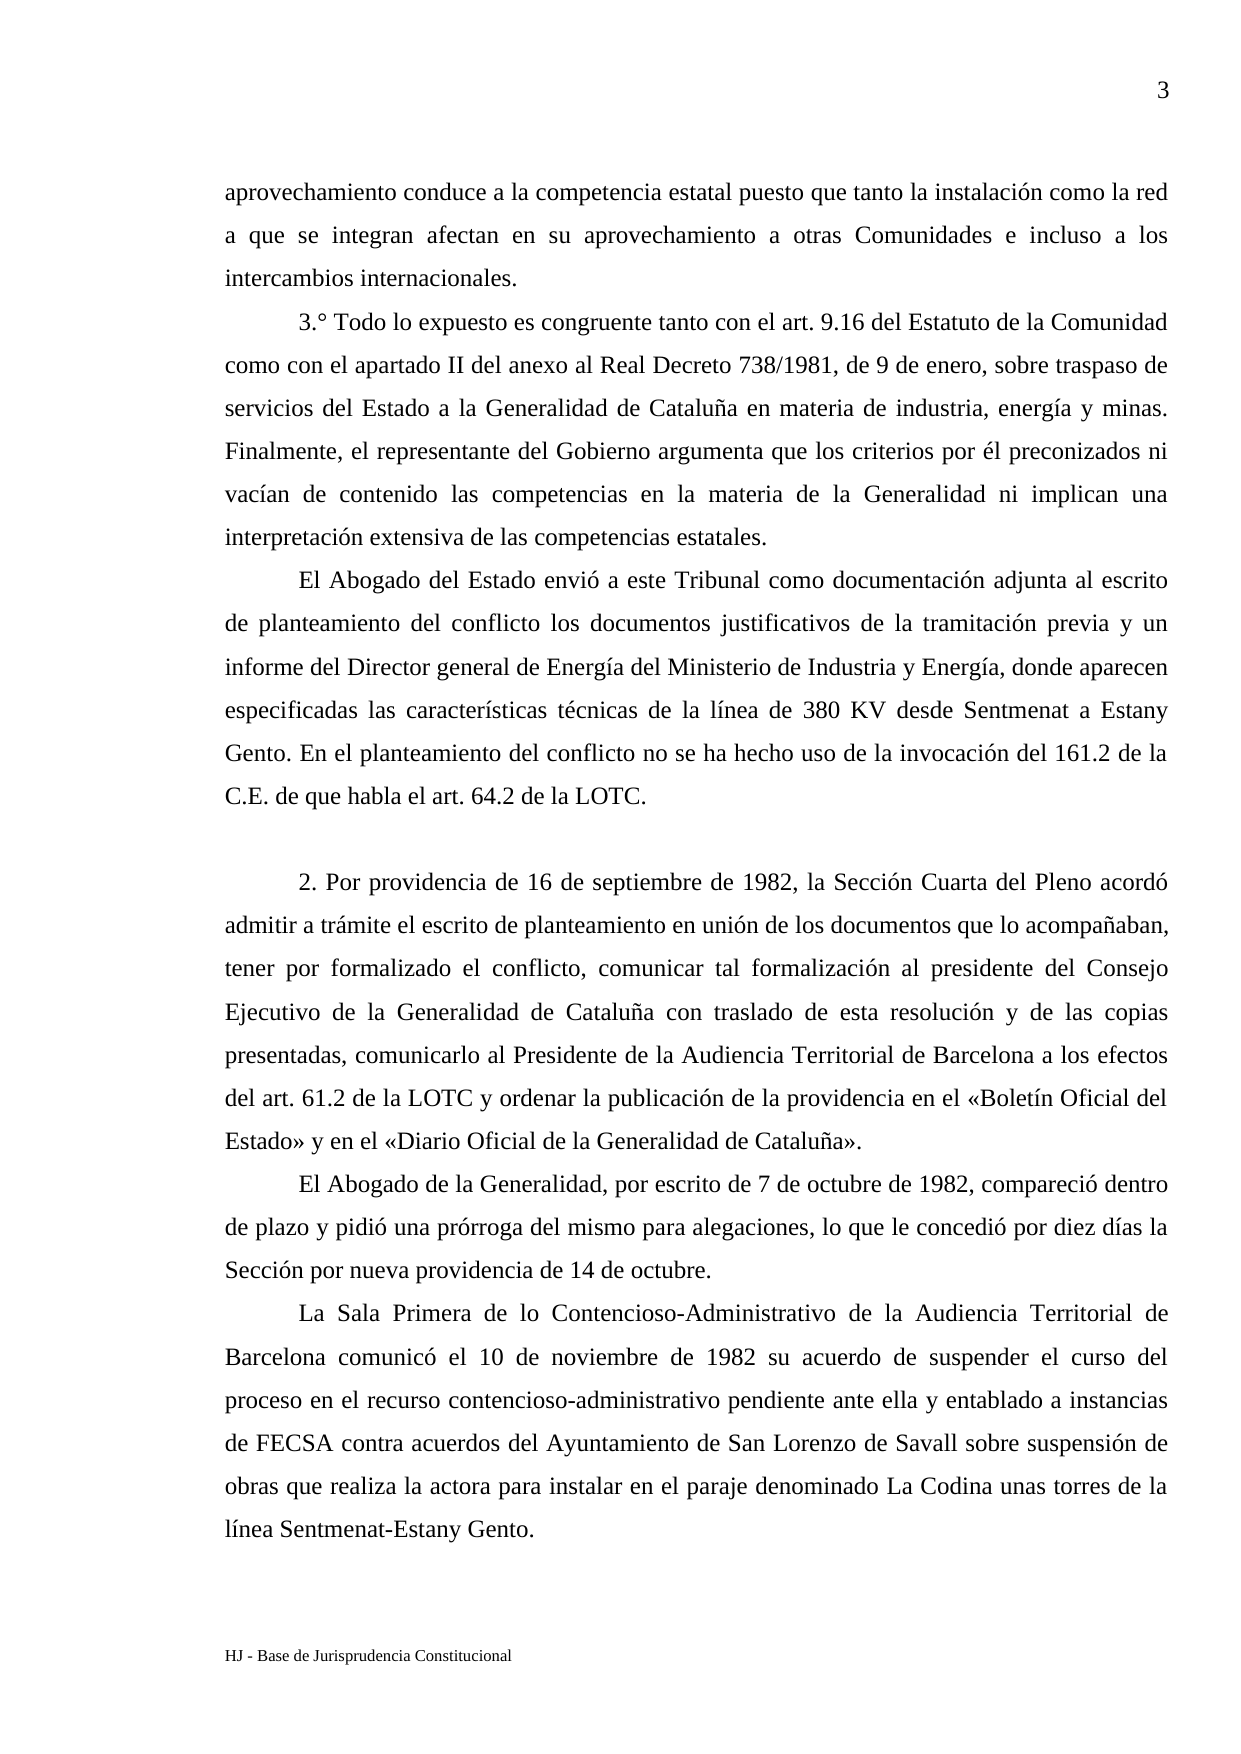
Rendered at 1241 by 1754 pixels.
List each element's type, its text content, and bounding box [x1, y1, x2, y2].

text 2. Por providencia de 16 de septiembre de 1982, la Sección Cuarta del Pleno acordó admitir a trámite el escrito de planteamiento en unión de los documentos que lo acompañaban, tener por formalizado el conflicto, comunicar tal formalización al presidente del Consejo Ejecutivo de la Generalidad de Cataluña con traslado de esta resolución y de las copias presentadas, comunicarlo al Presidente de la Audiencia Territorial de Barcelona a los efectos del art. 61.2 de la LOTC y ordenar la publicación de la providencia en el «Boletín Oficial del Estado» y en el «Diario Oficial de la Generalidad de Cataluña». [224, 867, 1169, 1155]
text 3.° Todo lo expuesto es congruente tanto con el art. 9.16 del Estatuto de la Comunidad como con el apartado II del anexo al Real Decreto 738/1981, de 9 de enero, sobre traspaso de servicios del Estado a la Generalidad de Cataluña en materia de industria, energía y minas. Finalmente, el representante del Gobierno argumenta que los criterios por él preconizados ni vacían de contenido las competencias en la materia de la Generalidad ni implican una interpretación extensiva de las competencias estatales. [224, 307, 1169, 551]
text La Sala Primera de lo Contencioso-Administrativo de la Audiencia Territorial de Barcelona comunicó el 10 de noviembre de 1982 su acuerdo de suspender el curso del proceso en el recurso contencioso-administrativo pendiente ante ella y entablado a instancias de FECSA contra acuerdos del Ayuntamiento de San Lorenzo de Savall sobre suspensión de obras que realiza la actora para instalar en el paraje denominado La Codina unas torres de la línea Sentmenat-Estany Gento. [224, 1298, 1169, 1543]
text El Abogado del Estado envió a este Tribunal como documentación adjunta al escrito de planteamiento del conflicto los documentos justificativos de la tramitación previa y un informe del Director general de Energía del Ministerio de Industria y Energía, donde aparecen especificadas las características técnicas de la línea de 380 KV desde Sentmenat a Estany Gento. En el planteamiento del conflicto no se ha hecho uso de la invocación del 161.2 de la C.E. de que habla el art. 64.2 de la LOTC. [224, 565, 1169, 810]
text El Abogado de la Generalidad, por escrito de 7 de octubre de 1982, compareció dentro de plazo y pidió una prórroga del mismo para alegaciones, lo que le concedió por diez días la Sección por nueva providencia de 14 de octubre. [224, 1169, 1169, 1284]
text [224, 177, 1169, 292]
